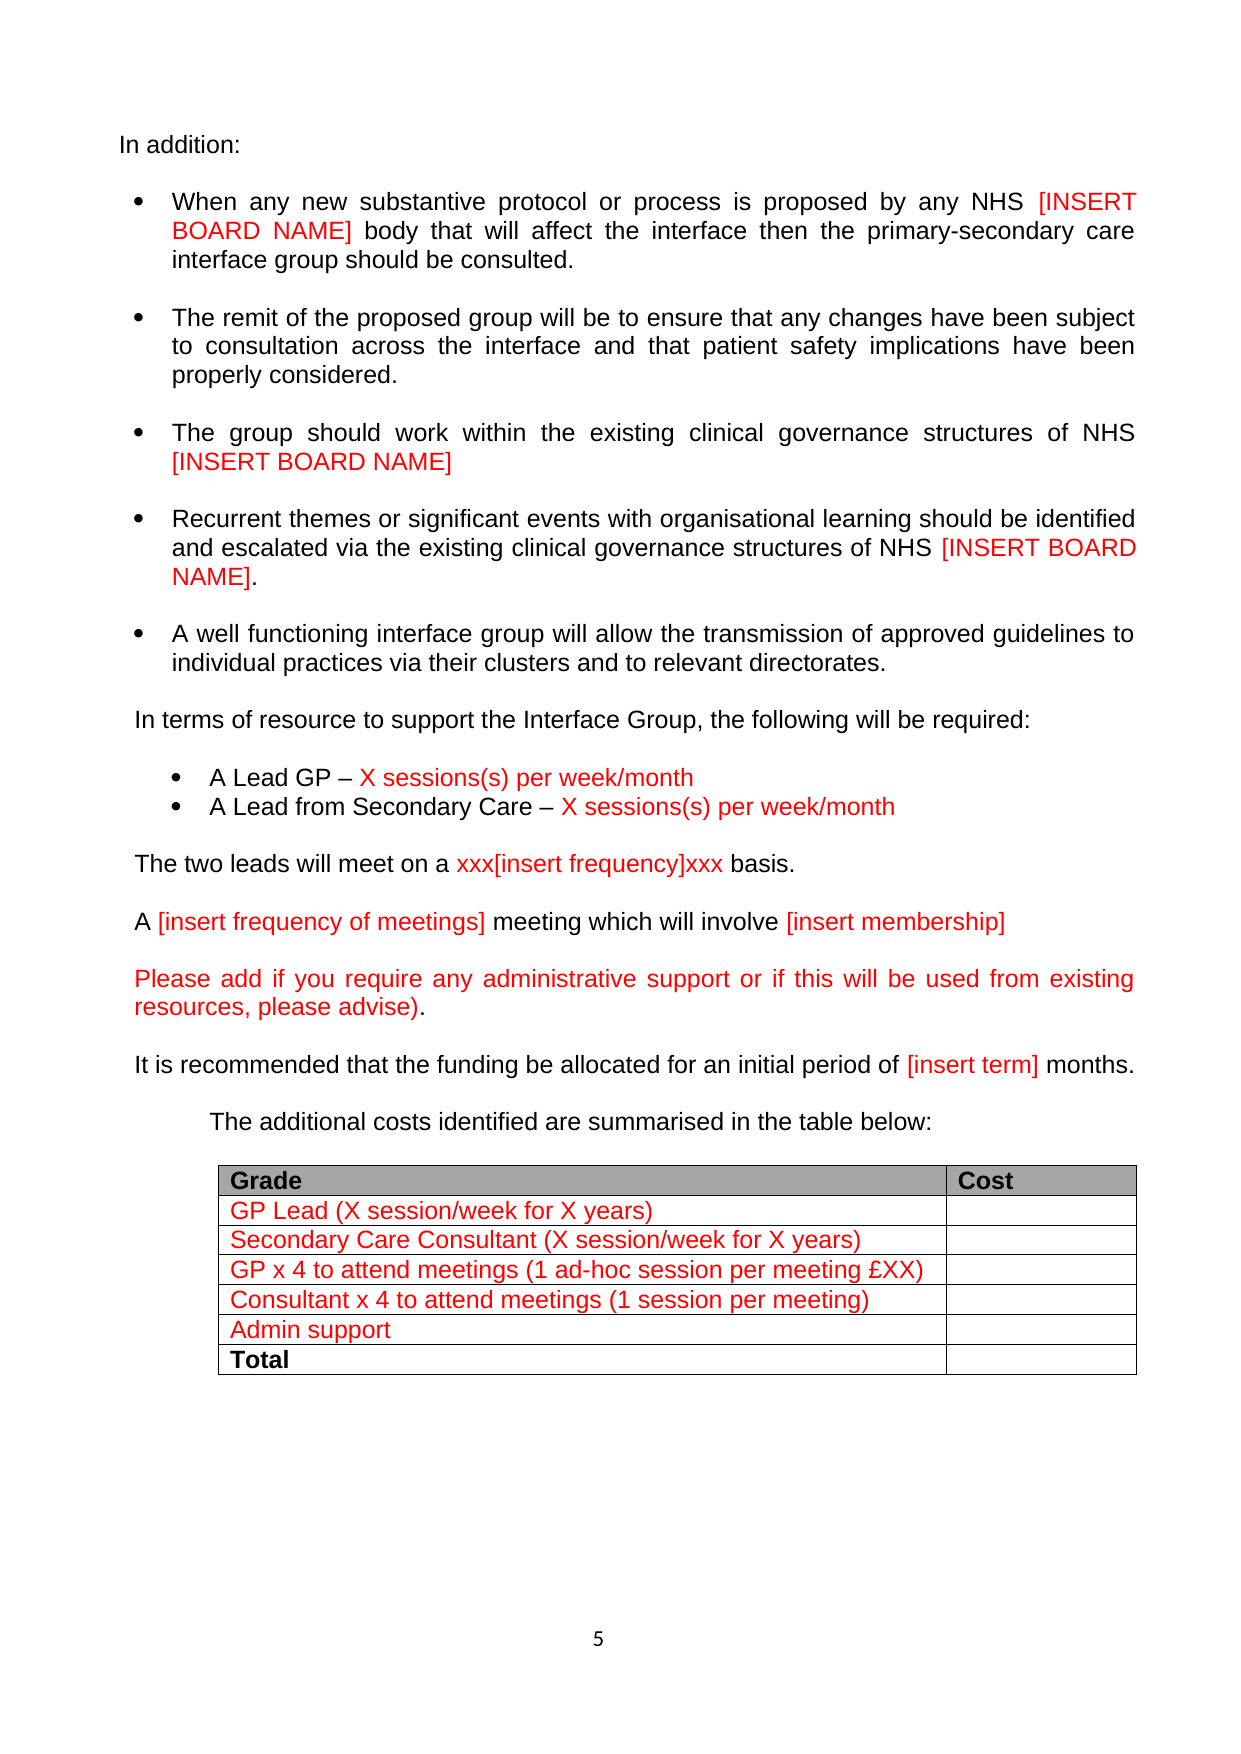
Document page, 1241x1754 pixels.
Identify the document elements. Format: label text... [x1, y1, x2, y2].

list When any new substantive protocol or process is proposed by any NHS [INSERT BOARD NAME] body that will affect the interface then the primary-secondary care interface group should be consulted. [134, 187, 1137, 274]
table_cell [947, 1285, 1136, 1314]
table_cell [947, 1255, 1136, 1284]
list Recurrent themes or significant events with organisational learning should be identified and escalated via the existing clinical governance structures of NHS [INSERT BOARD NAME]. [134, 504, 1137, 590]
list The remit of the proposed group will be to ensure that any changes have been subject to consultation across the interface and that patient safety implications have been properly considered. [134, 302, 1137, 389]
table_header Grade [219, 1166, 946, 1195]
list The two leads will meet on a xxx[insert frequency]xxx basis. [59, 849, 1137, 878]
list The group should work within the existing clinical governance structures of NHS [INSERT BOARD NAME] [134, 418, 1137, 475]
table_cell [947, 1196, 1136, 1224]
list A [insert frequency of meetings] meeting which will involve [insert membership] [59, 907, 1137, 936]
table_cell Secondary Care Consultant (X session/week for X years) [219, 1226, 946, 1254]
table_header Cost [947, 1166, 1136, 1195]
table_cell [947, 1226, 1136, 1254]
table_cell Admin support [219, 1315, 946, 1344]
text In terms of resource to support the Interface Group, the following will be required: [118, 705, 1137, 734]
table_cell Consultant x 4 to attend meetings (1 session per meeting) [219, 1285, 946, 1314]
text In addition: [118, 130, 1137, 159]
list It is recommended that the funding be allocated for an initial period of [insert term] months. [59, 1050, 1137, 1079]
list Please add if you require any administrative support or if this will be used from existing resources, please advise). [134, 964, 1137, 1021]
table_cell [947, 1315, 1136, 1344]
list A well functioning interface group will allow the transmission of approved guidelines to individual practices via their clusters and to relevant directorates. [134, 619, 1137, 677]
table_cell GP x 4 to attend meetings (1 ad-hoc session per meeting £XX) [219, 1255, 946, 1284]
list A Lead GP – X sessions(s) per week/month [172, 763, 1137, 792]
list The additional costs identified are summarised in the table below: [134, 1107, 1137, 1136]
table_cell GP Lead (X session/week for X years) [219, 1196, 946, 1224]
table_cell Total [219, 1345, 946, 1373]
list A Lead from Secondary Care – X sessions(s) per week/month [172, 792, 1137, 821]
table_cell [947, 1345, 1136, 1373]
